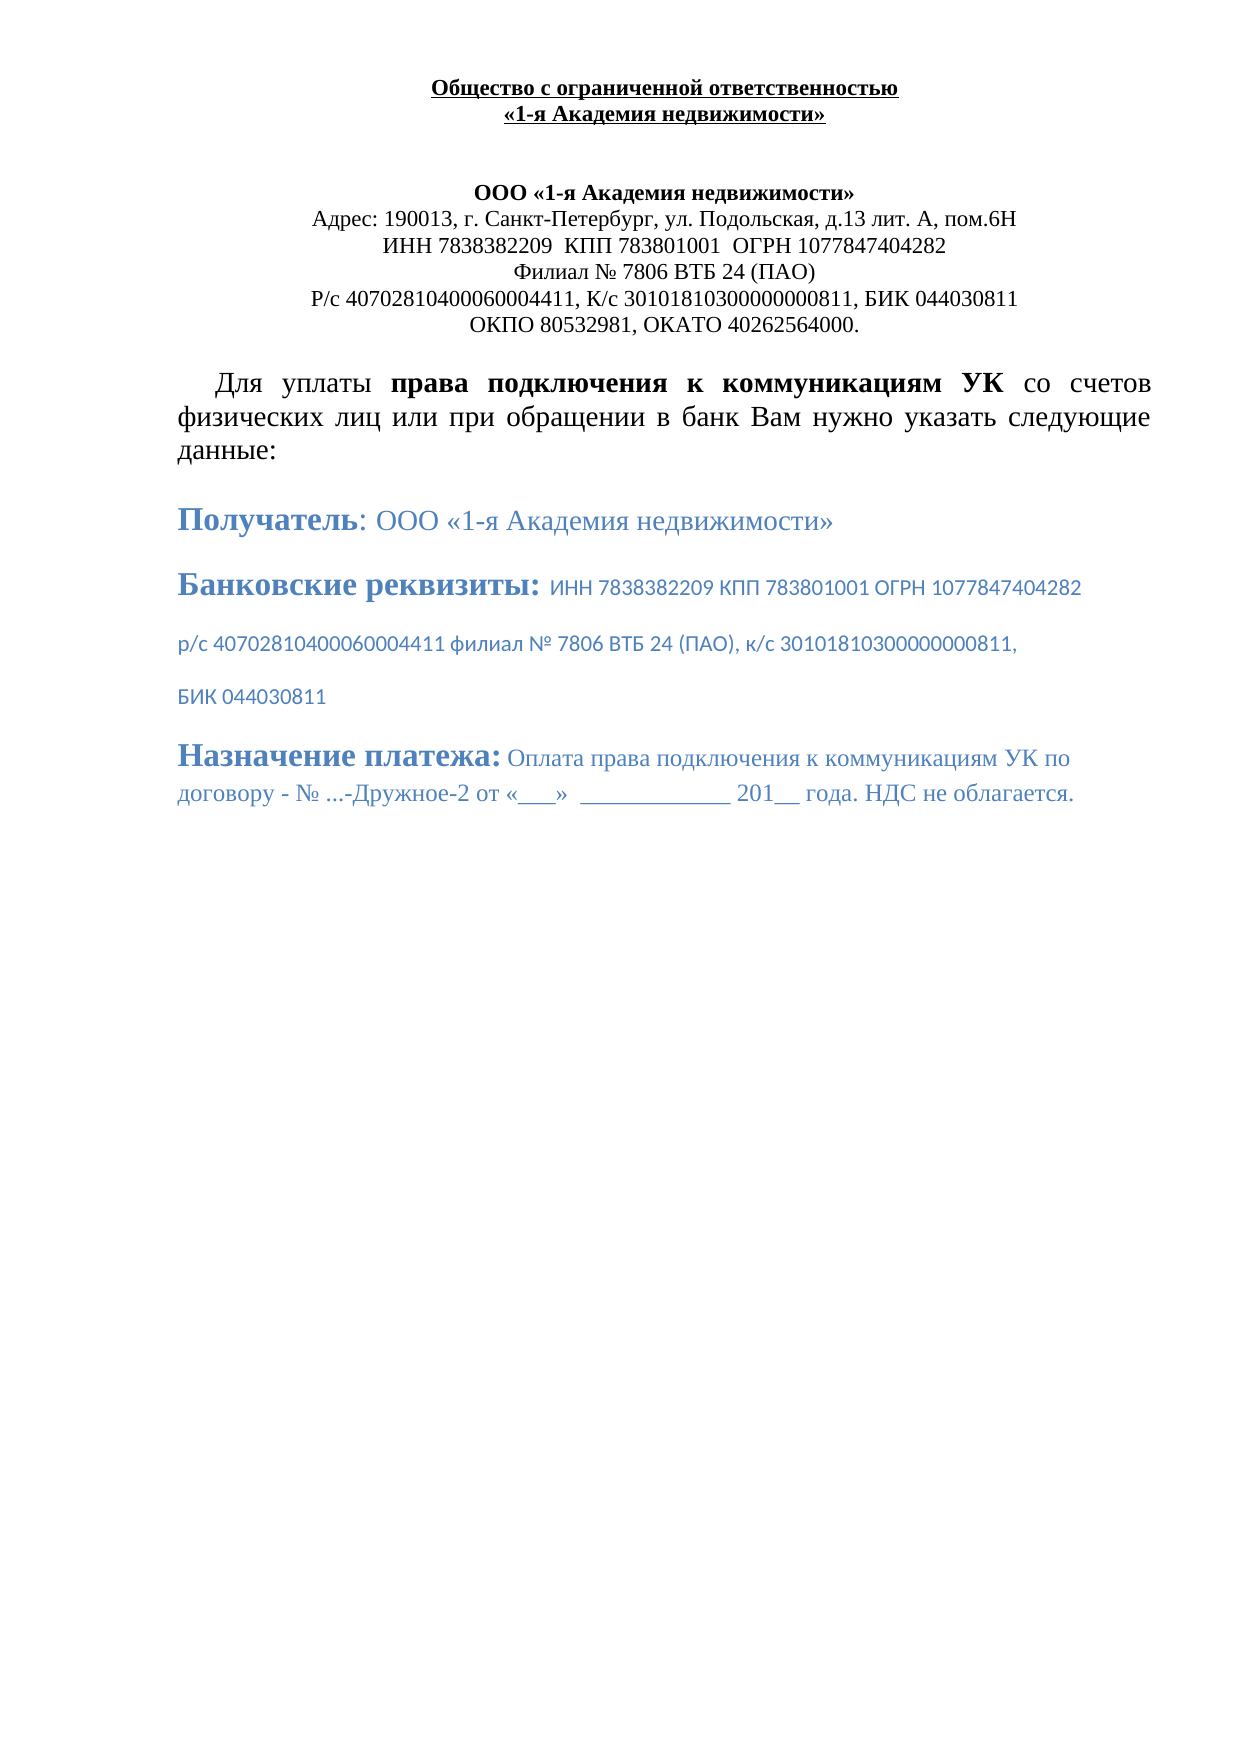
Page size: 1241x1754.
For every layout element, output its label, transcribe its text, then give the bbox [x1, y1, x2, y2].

text Назначение платежа: Оплата права подключения к коммуникациям УК по договору - № ...-Дружное-2 от «___» ____________ 201__ года. НДС не облагается. [177, 735, 1152, 807]
text Получатель: ООО «1-я Академия недвижимости» [177, 499, 1152, 538]
text Банковские реквизиты: ИНН 7838382209 КПП 783801001 ОГРН 1077847404282 [177, 564, 1152, 603]
text БИК 044030811 [177, 682, 1152, 710]
text Для уплаты права подключения к коммуникациям УК со счетов физических лиц или при обращении в банк Вам нужно указать следующие данные: [177, 365, 1152, 466]
text р/с 40702810400060004411 филиал № 7806 ВТБ 24 (ПАО), к/с 30101810300000000811, [177, 629, 1152, 657]
